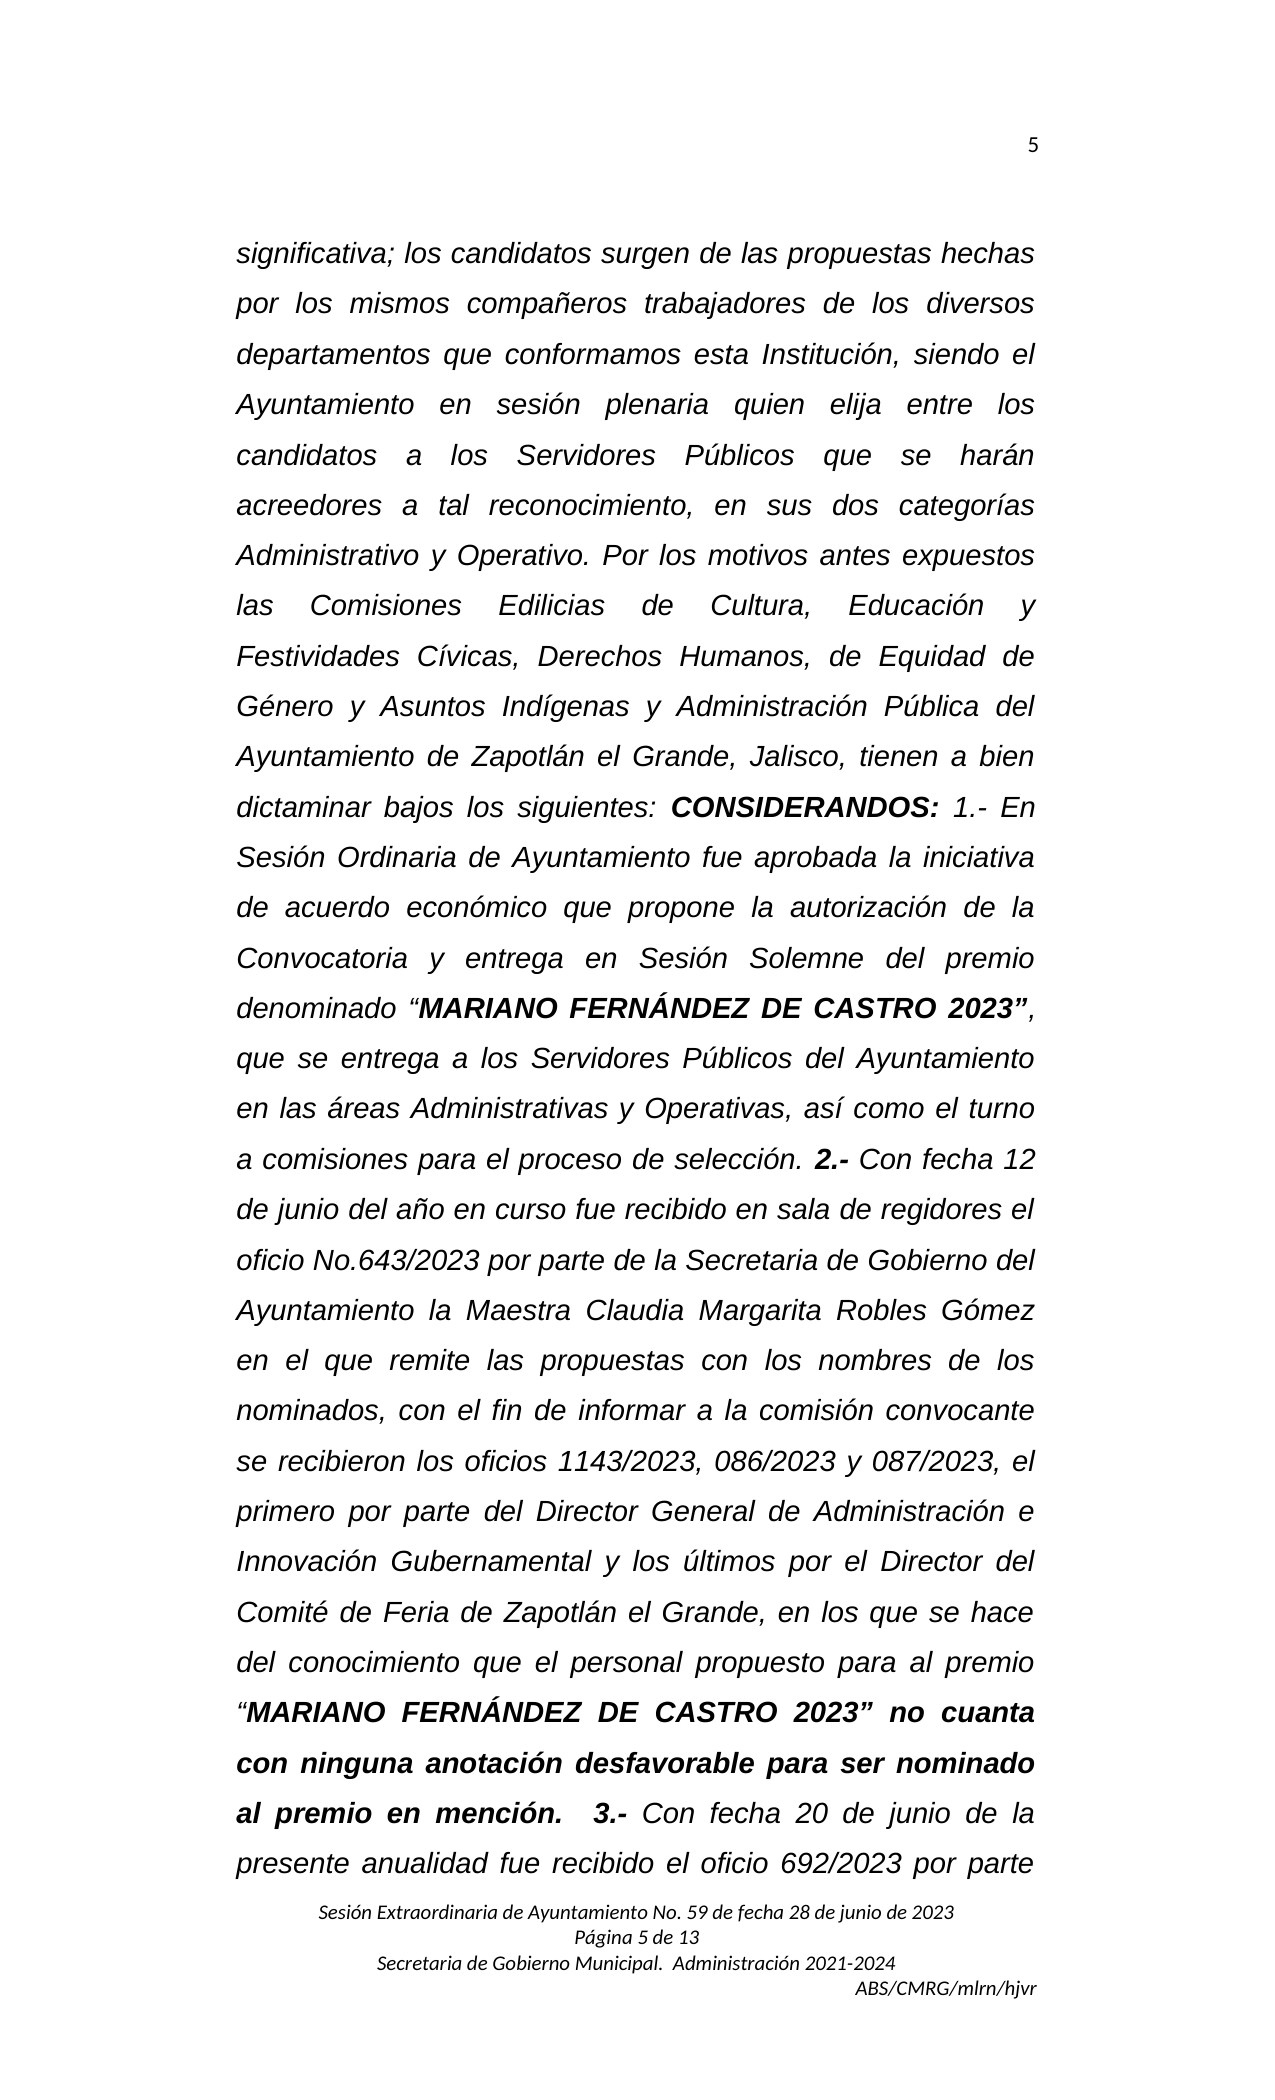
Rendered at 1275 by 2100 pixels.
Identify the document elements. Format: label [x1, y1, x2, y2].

text [236, 236, 1039, 1880]
